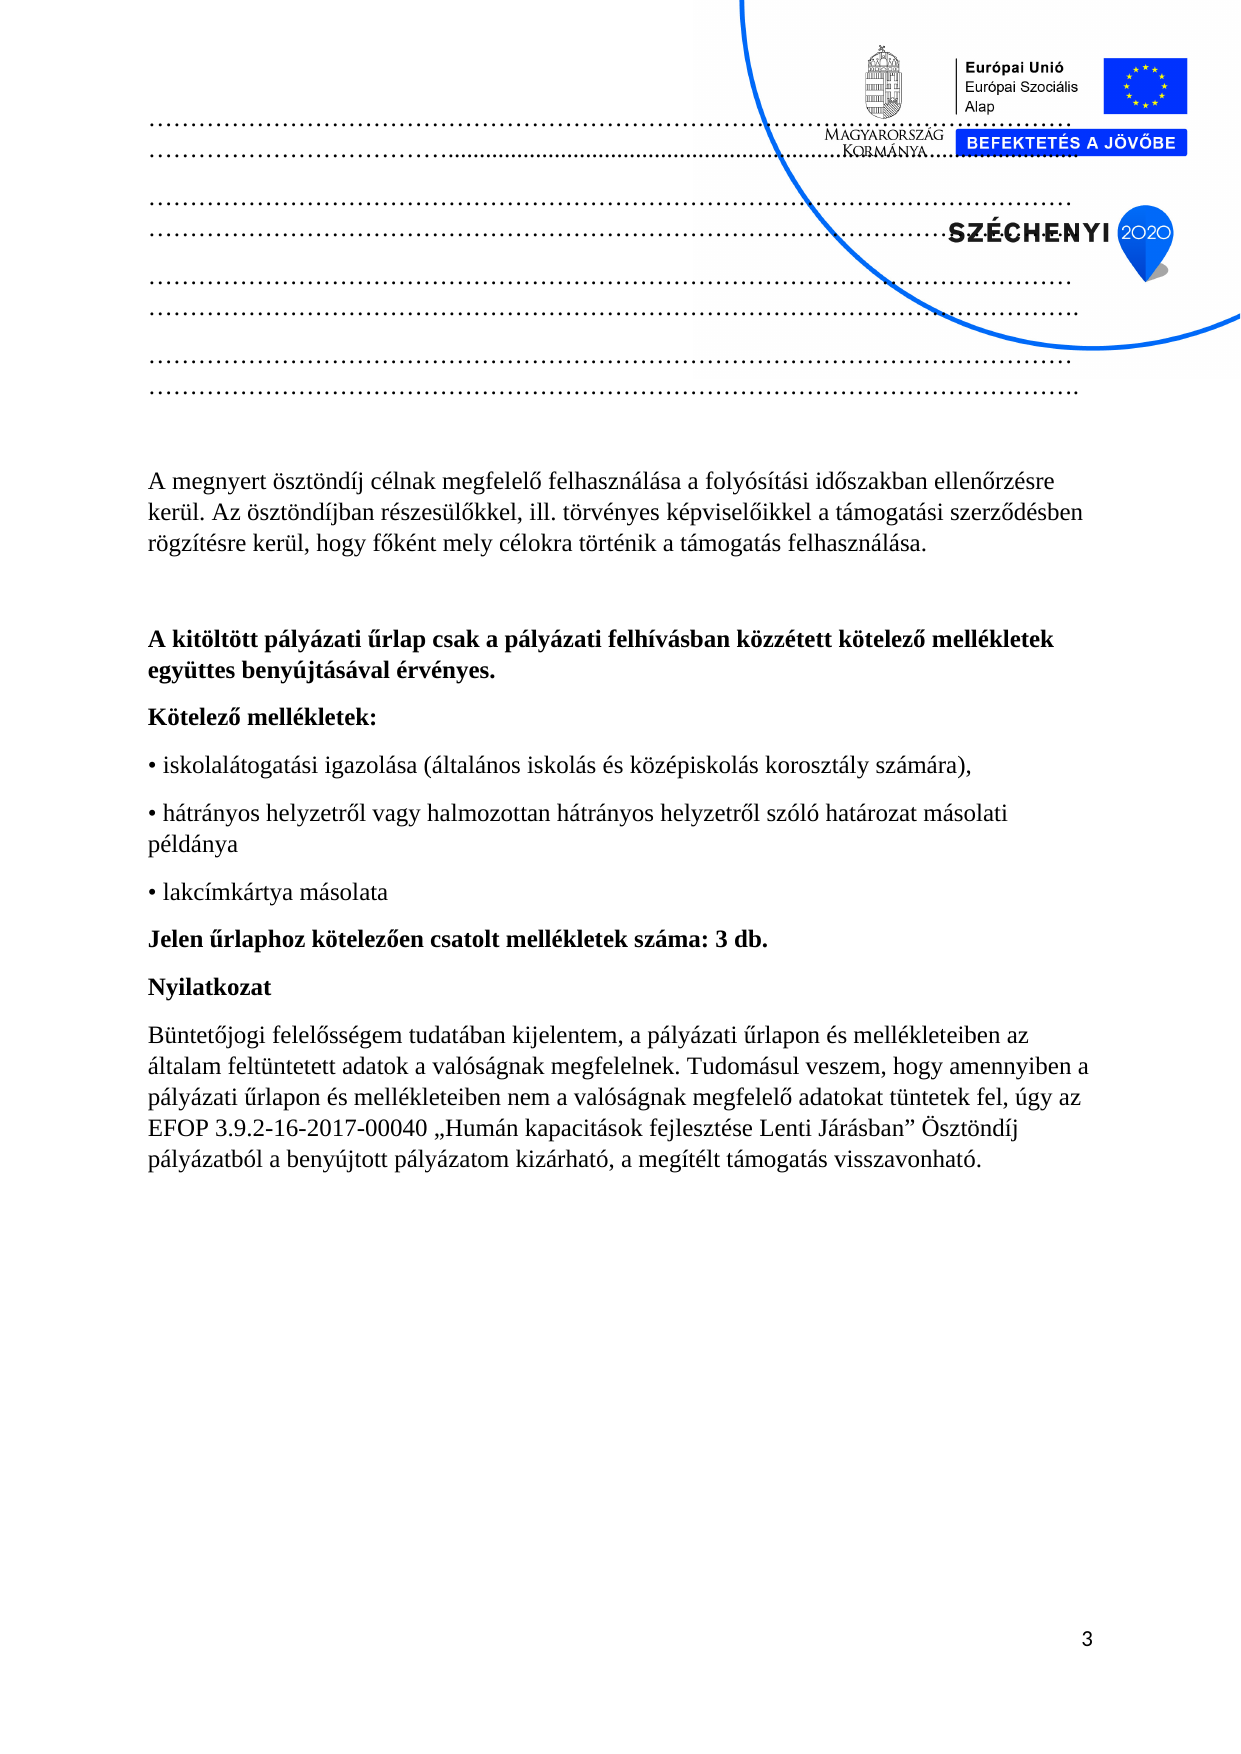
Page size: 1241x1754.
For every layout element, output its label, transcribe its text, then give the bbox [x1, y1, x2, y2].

text • hátrányos helyzetről vagy halmozottan hátrányos helyzetről szóló határozat másolati példánya [148, 798, 1093, 858]
text ……………………………………………………………………………………………………………………………………………………………………………………………………. [148, 340, 1093, 399]
text • iskolalátogatási igazolása (általános iskolás és középiskolás korosztály számára), [148, 750, 1093, 779]
text ……………………………………………………………………………………………………………………………………………………………………………………………………. [148, 261, 1093, 321]
text …………………………………………………………………………………………………………………………………..................................................................................................... [148, 103, 1093, 163]
text A megnyert ösztöndíj célnak megfelelő felhasználása a folyósítási időszakban ellenőrzésre kerül. Az ösztöndíjban részesülőkkel, ill. törvényes képviselőikkel a támogatási szerződésben rögzítésre kerül, hogy főként mely célokra történik a támogatás felhasználása. [148, 466, 1093, 557]
text Jelen űrlaphoz kötelezően csatolt mellékletek száma: 3 db. [148, 924, 1093, 953]
picture [692, 0, 1241, 379]
text • lakcímkártya másolata [148, 877, 1093, 905]
text Büntetőjogi felelősségem tudatában kijelentem, a pályázati űrlapon és mellékleteiben az általam feltüntetett adatok a valóságnak megfelelnek. Tudomásul veszem, hogy amennyiben a pályázati űrlapon és mellékleteiben nem a valóságnak megfelelő adatokat tüntetek fel, úgy az EFOP 3.9.2-16-2017-00040 „Humán kapacitások fejlesztése Lenti Járásban” Ösztöndíj pályázatból a benyújtott pályázatom kizárható, a megítélt támogatás visszavonható. [148, 1020, 1093, 1173]
text Nyilatkozat [148, 972, 1093, 1001]
text A kitöltött pályázati űrlap csak a pályázati felhívásban közzétett kötelező mellékletek együttes benyújtásával érvényes. [148, 624, 1093, 683]
text Kötelező mellékletek: [148, 702, 1093, 731]
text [148, 182, 1093, 242]
